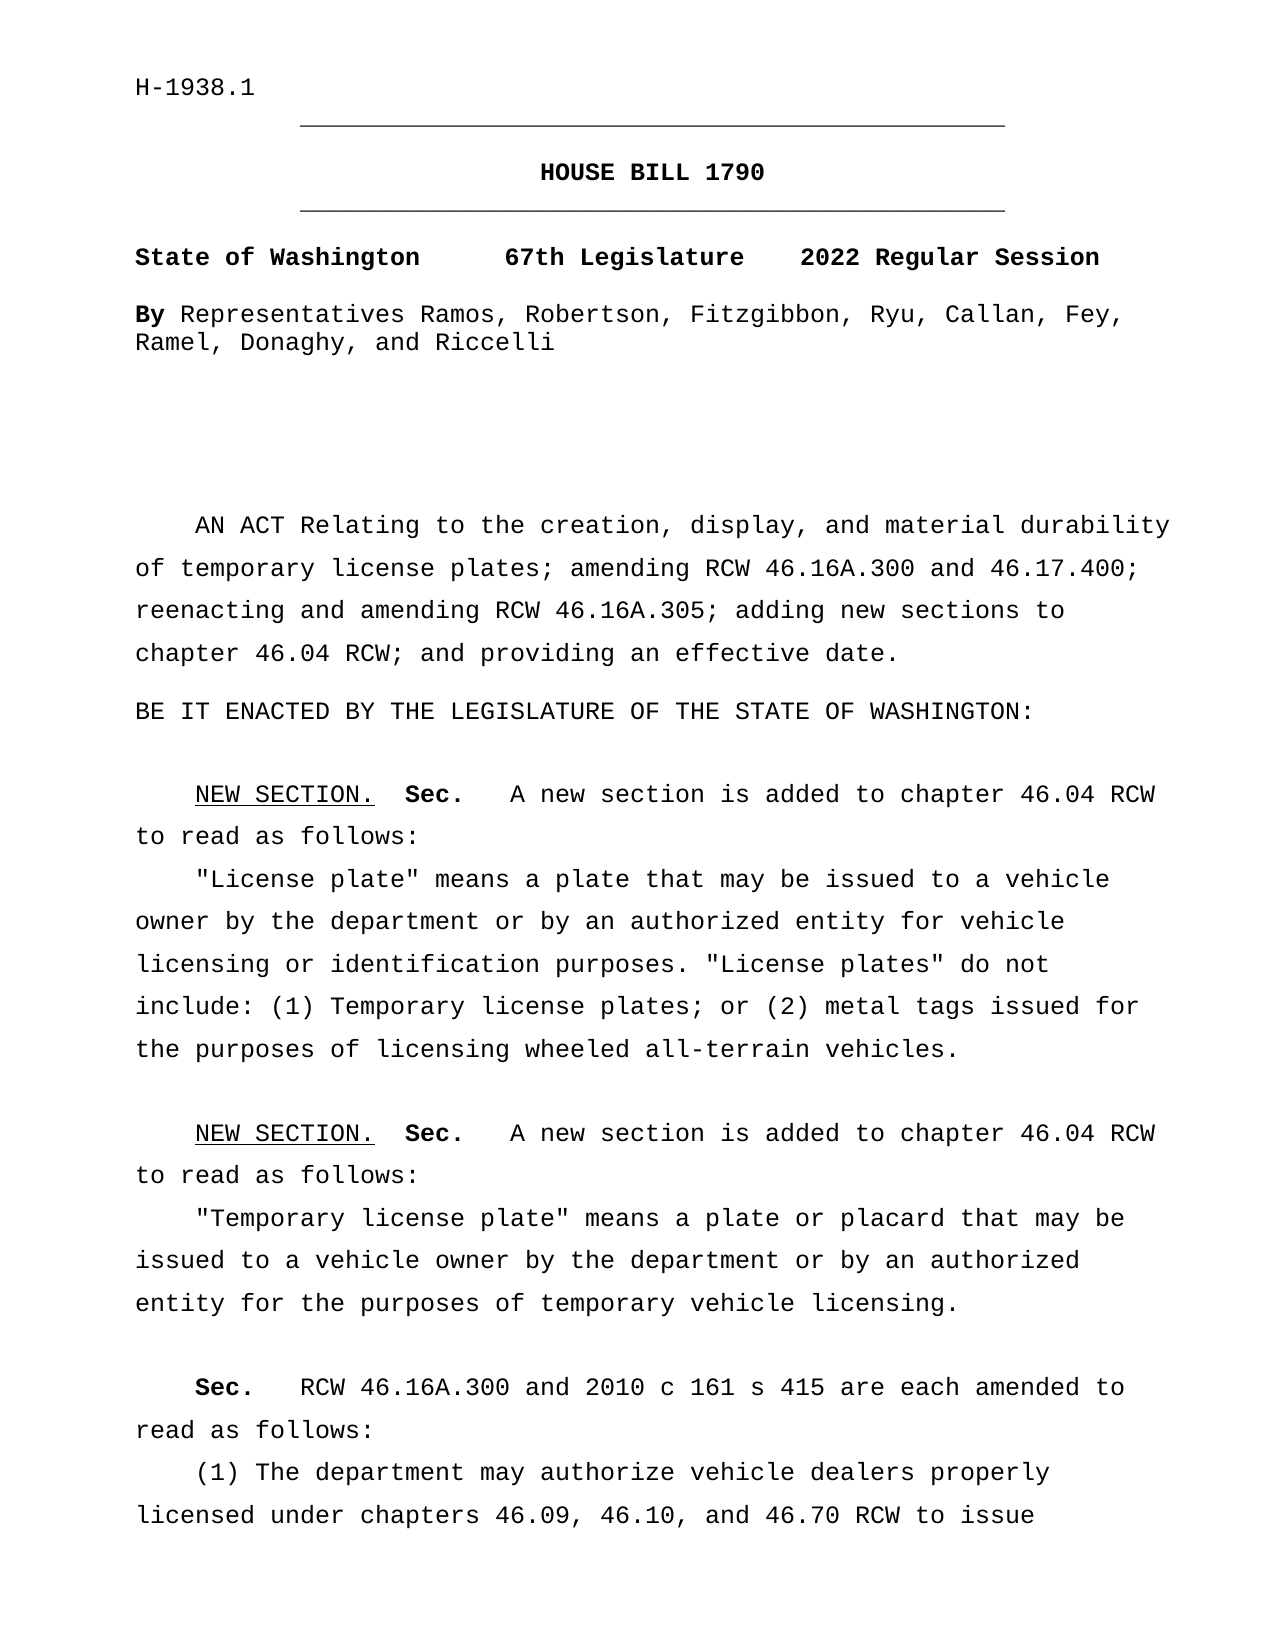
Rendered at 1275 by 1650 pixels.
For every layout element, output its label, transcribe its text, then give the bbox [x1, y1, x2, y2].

text _______________________________________________ [135, 103, 1170, 132]
text By Representatives Ramos, Robertson, Fitzgibbon, Ryu, Callan, Fey, Ramel, Donaghy, and Riccelli [135, 302, 1170, 358]
text NEW SECTION. Sec. A new section is added to chapter 46.04 RCW to read as follows: [135, 768, 1170, 853]
text _______________________________________________ [135, 188, 1170, 217]
text Sec. RCW 46.16A.300 and 2010 c 161 s 415 are each amended to read as follows: [135, 1362, 1170, 1447]
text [135, 1447, 1170, 1532]
text BE IT ENACTED BY THE LEGISLATURE OF THE STATE OF WASHINGTON: [135, 698, 1170, 727]
text "Temporary license plate" means a plate or placard that may be issued to a vehicle owner by the department or by an authorized entity for the purposes of temporary vehicle licensing. [135, 1192, 1170, 1320]
text State of Washington 67th Legislature 2022 Regular Session [135, 245, 1170, 273]
text NEW SECTION. Sec. A new section is added to chapter 46.04 RCW to read as follows: [135, 1107, 1170, 1192]
text H-1938.1 [135, 75, 1170, 103]
text HOUSE BILL 1790 [135, 160, 1170, 188]
text AN ACT Relating to the creation, display, and material durability of temporary license plates; amending RCW 46.16A.300 and 46.17.400; reenacting and amending RCW 46.16A.305; adding new sections to chapter 46.04 RCW; and providing an effective date. [135, 500, 1170, 670]
text "License plate" means a plate that may be issued to a vehicle owner by the department or by an authorized entity for vehicle licensing or identification purposes. "License plates" do not include: (1) Temporary license plates; or (2) metal tags issued for the purposes of licensing wheeled all-terrain vehicles. [135, 853, 1170, 1066]
